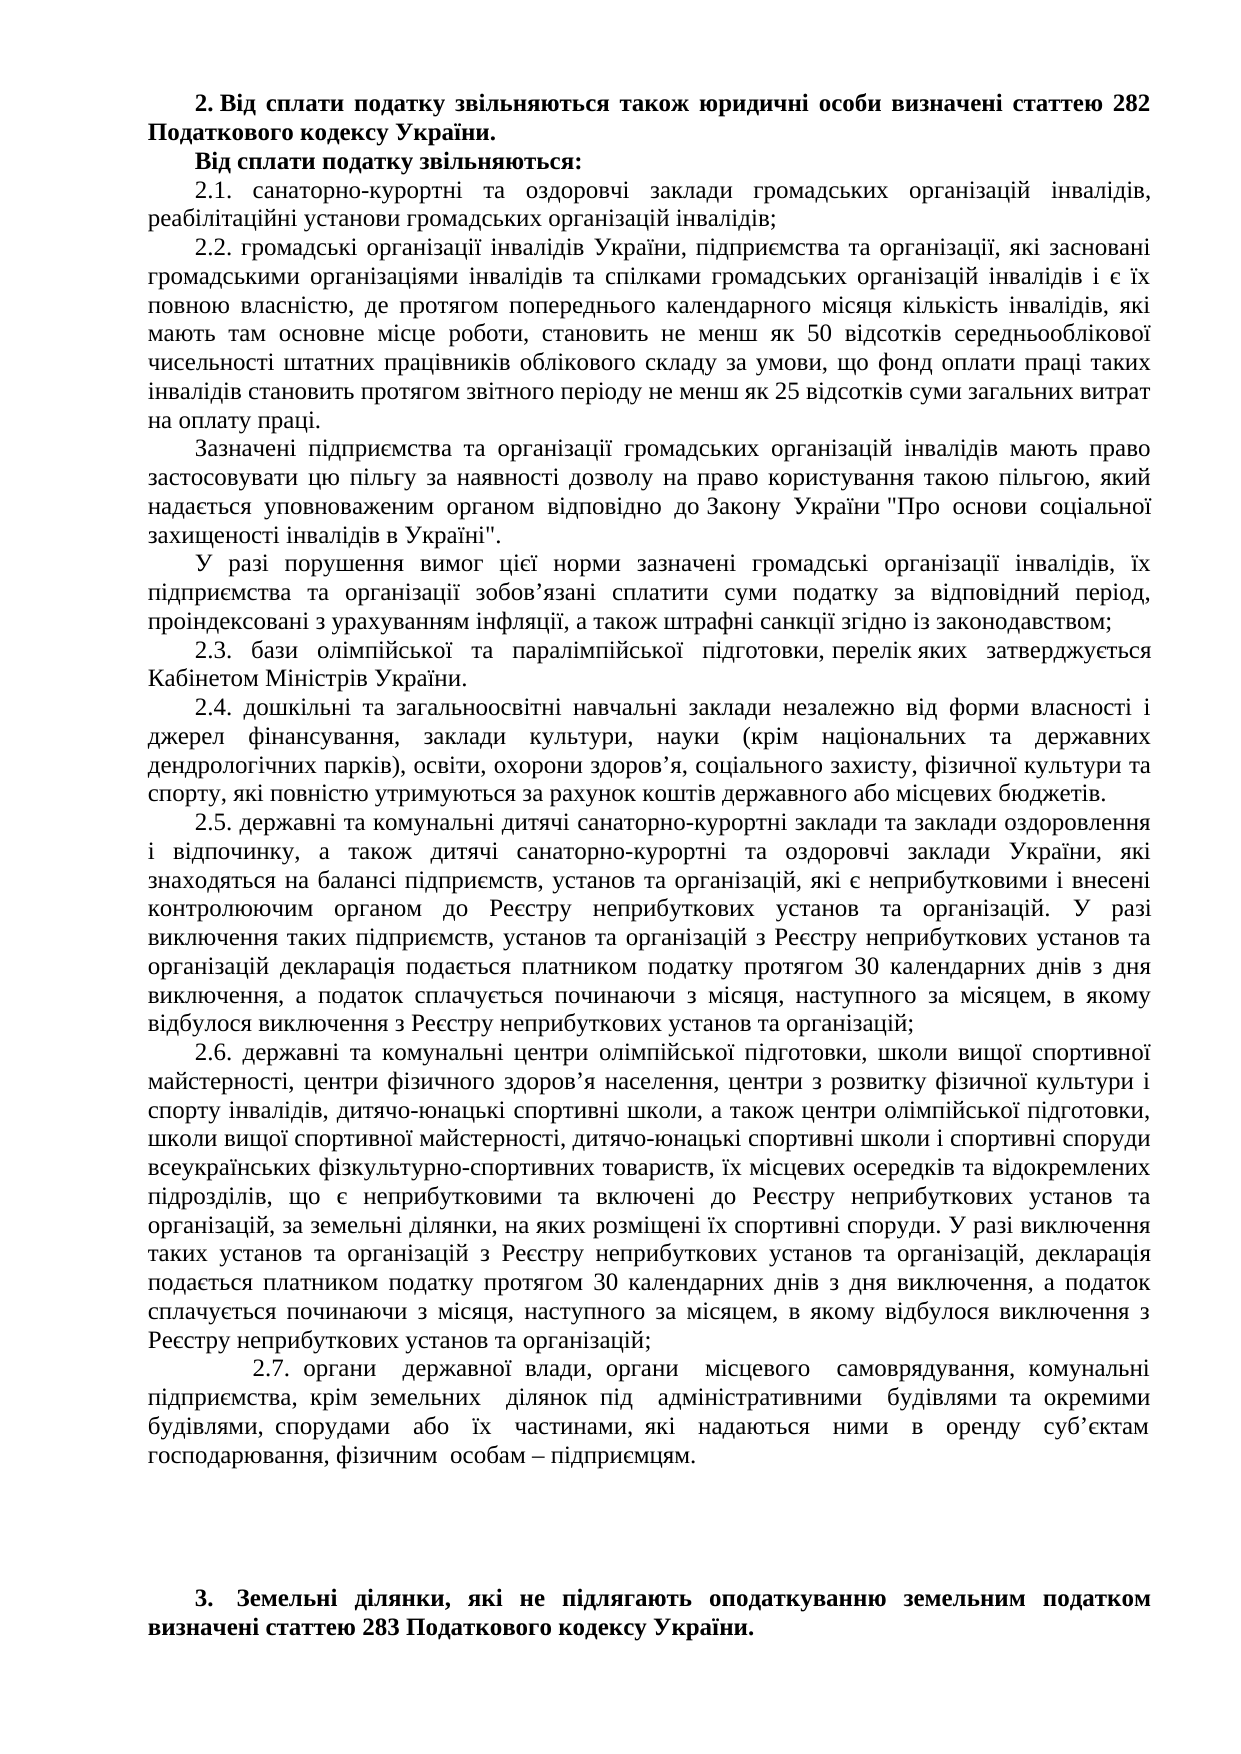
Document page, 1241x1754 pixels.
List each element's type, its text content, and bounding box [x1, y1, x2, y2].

text 2.6. державні та комунальні центри олімпійської підготовки, школи вищої спортивної майстерності, центри фізичного здоров’я населення, центри з розвитку фізичної культури і спорту інвалідів, дитячо-юнацькі спортивні школи, а також центри олімпійської підготовки, школи вищої спортивної майстерності, дитячо-юнацькі спортивні школи і спортивні споруди всеукраїнських фізкультурно-спортивних товариств, їх місцевих осередків та відокремлених підрозділів, що є неприбутковими та включені до Реєстру неприбуткових установ та організацій, за земельні ділянки, на яких розміщені їх спортивні споруди. У разі виключення таких установ та організацій з Реєстру неприбуткових установ та організацій, декларація подається платником податку протягом 30 календарних днів з дня виключення, а податок сплачується починаючи з місяця, наступного за місяцем, в якому відбулося виключення з Реєстру неприбуткових установ та організацій; [148, 1037, 1152, 1353]
text Зазначені підприємства та організації громадських організацій інвалідів мають право застосовувати цю пільгу за наявності дозволу на право користування такою пільгою, який надається уповноваженим органом відповідно до Закону України "Про основи соціальної захищеності інвалідів в Україні". [148, 433, 1152, 548]
text 2.2. громадські організації інвалідів України, підприємства та організації, які засновані громадськими організаціями інвалідів та спілками громадських організацій інвалідів і є їх повною власністю, де протягом попереднього календарного місяця кількість інвалідів, які мають там основне місце роботи, становить не менш як 50 відсотків середньооблікової чисельності штатних працівників облікового складу за умови, що фонд оплати праці таких інвалідів становить протягом звітного періоду не менш як 25 відсотків суми загальних витрат на оплату праці. [148, 232, 1152, 433]
text 2. Від сплати податку звільняються також юридичні особи визначені статтею 282 Податкового кодексу України. [148, 88, 1152, 146]
text 2.1. санаторно-курортні та оздоровчі заклади громадських організацій інвалідів, реабілітаційні установи громадських організацій інвалідів; [148, 175, 1152, 232]
text 3. Земельні ділянки, які не підлягають оподаткуванню земельним податком визначені статтею 283 Податкового кодексу України. [148, 1583, 1152, 1641]
text 2.3. бази олімпійської та паралімпійської підготовки, перелік яких затверджується Кабінетом Міністрів України. [148, 635, 1152, 692]
text У разі порушення вимог цієї норми зазначені громадські організації інвалідів, їх підприємства та організації зобов’язані сплатити суми податку за відповідний період, проіндексовані з урахуванням інфляції, а також штрафні санкції згідно із законодавством; [148, 548, 1152, 635]
text 2.5. державні та комунальні дитячі санаторно-курортні заклади та заклади оздоровлення і відпочинку, а також дитячі санаторно-курортні та оздоровчі заклади України, які знаходяться на балансі підприємств, установ та організацій, які є неприбутковими і внесені контролюючим органом до Реєстру неприбуткових установ та організацій. У разі виключення таких підприємств, установ та організацій з Реєстру неприбуткових установ та організацій декларація подається платником податку протягом 30 календарних днів з дня виключення, а податок сплачується починаючи з місяця, наступного за місяцем, в якому відбулося виключення з Реєстру неприбуткових установ та організацій; [148, 807, 1152, 1037]
text 2.7. органи державної влади, органи місцевого самоврядування, комунальні підприємства, крім земельних ділянок під адміністративними будівлями та окремими будівлями, спорудами або їх частинами, які надаються ними в оренду суб’єктам господарювання, фізичним особам – підприємцям. [148, 1353, 1152, 1468]
text 2.4. дошкільні та загальноосвітні навчальні заклади незалежно від форми власності і джерел фінансування, заклади культури, науки (крім національних та державних дендрологічних парків), освіти, охорони здоров’я, соціального захисту, фізичної культури та спорту, які повністю утримуються за рахунок коштів державного або місцевих бюджетів. [148, 692, 1152, 807]
text Від сплати податку звільняються: [148, 146, 1152, 175]
